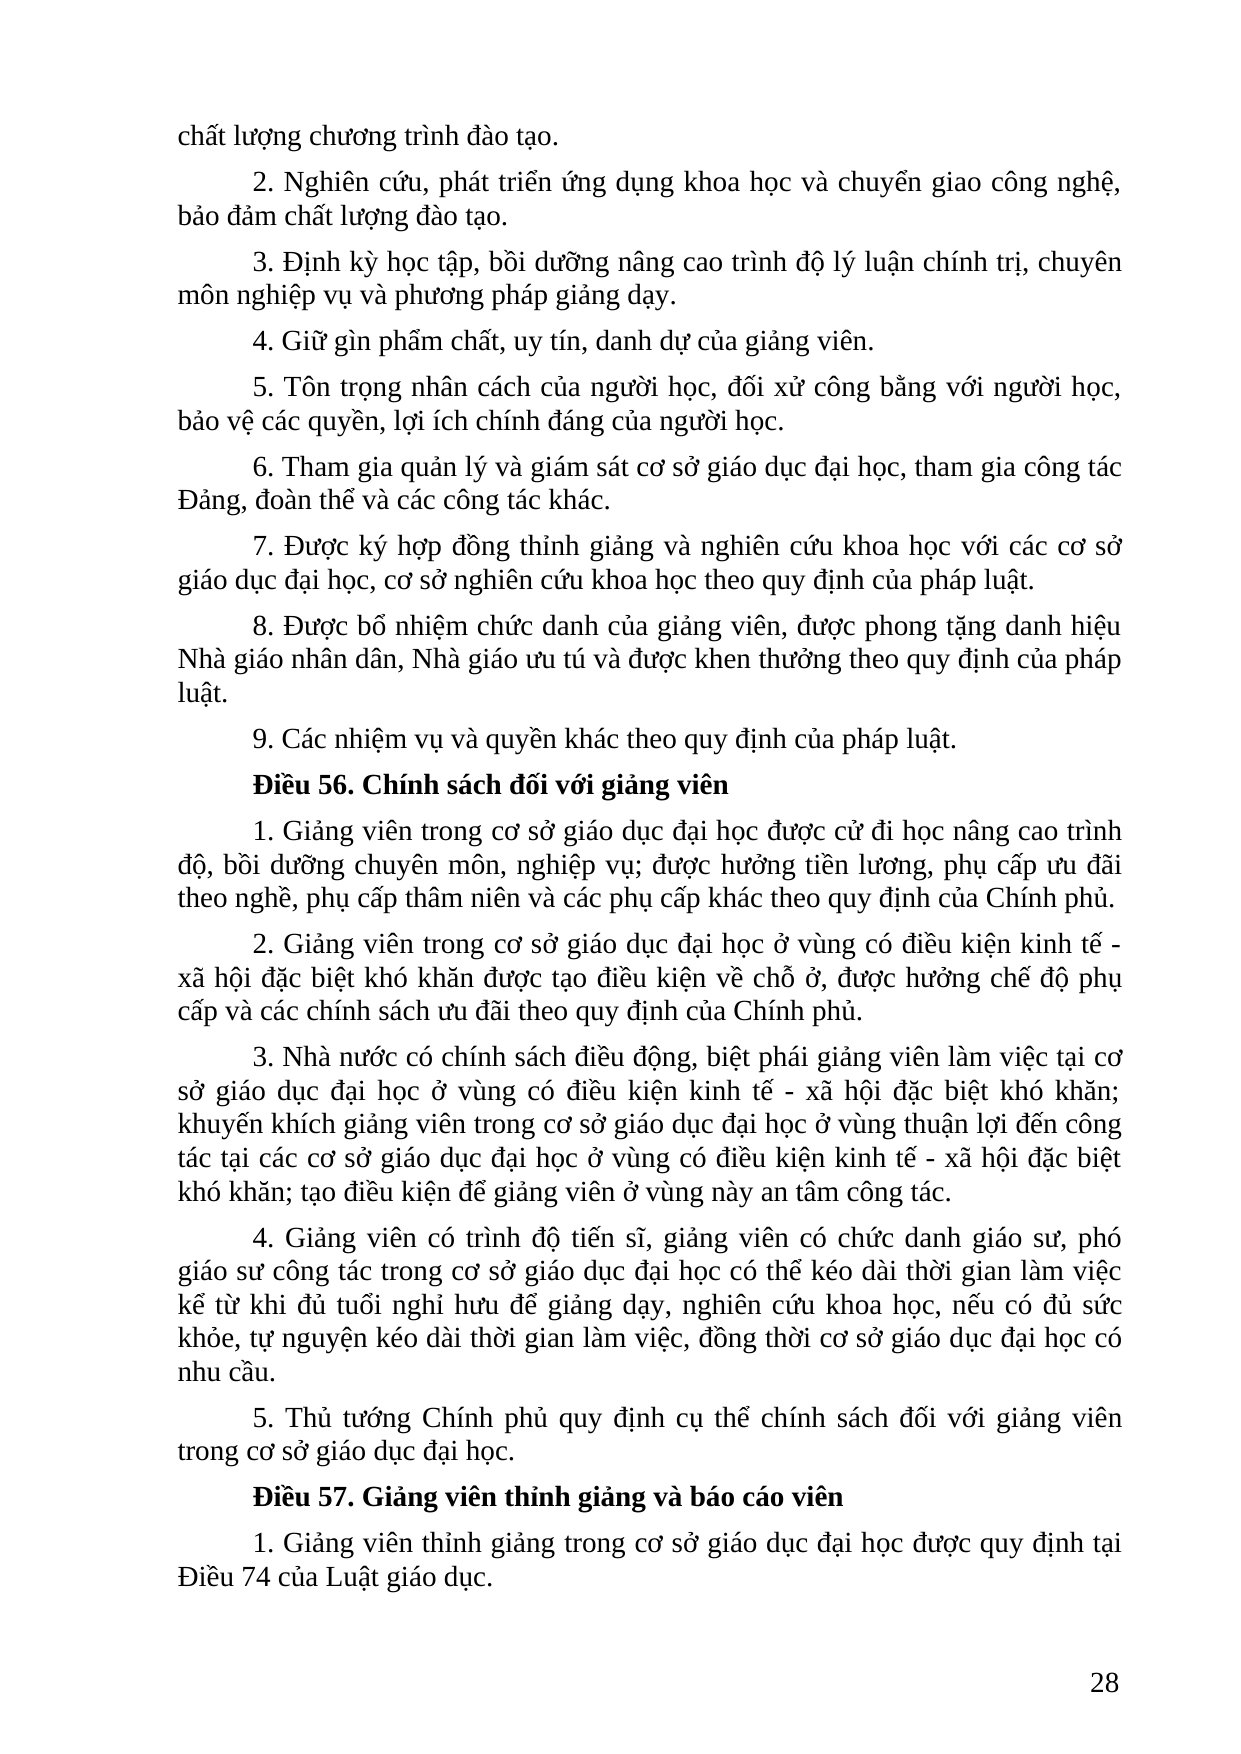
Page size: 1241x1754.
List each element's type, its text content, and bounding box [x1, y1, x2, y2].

text Điều 56. Chính sách đối với giảng viên [177, 767, 1122, 801]
text 4. Giảng viên có trình độ tiến sĩ, giảng viên có chức danh giáo sư, phó giáo sư công tác trong cơ sở giáo dục đại học có thể kéo dài thời gian làm việc kể từ khi đủ tuổi nghỉ hưu để giảng dạy, nghiên cứu khoa học, nếu có đủ sức khỏe, tự nguyện kéo dài thời gian làm việc, đồng thời cơ sở giáo dục đại học có nhu cầu. [177, 1220, 1122, 1387]
text 7. Được ký hợp đồng thỉnh giảng và nghiên cứu khoa học với các cơ sở giáo dục đại học, cơ sở nghiên cứu khoa học theo quy định của pháp luật. [177, 528, 1122, 596]
text 3. Định kỳ học tập, bồi dưỡng nâng cao trình độ lý luận chính trị, chuyên môn nghiệp vụ và phương pháp giảng dạy. [177, 244, 1122, 311]
text Điều 57. Giảng viên thỉnh giảng và báo cáo viên [177, 1479, 1122, 1513]
text 9. Các nhiệm vụ và quyền khác theo quy định của pháp luật. [177, 721, 1122, 755]
text 1. Giảng viên thỉnh giảng trong cơ sở giáo dục đại học được quy định tại Điều 74 của Luật giáo dục. [177, 1526, 1122, 1593]
text 8. Được bổ nhiệm chức danh của giảng viên, được phong tặng danh hiệu Nhà giáo nhân dân, Nhà giáo ưu tú và được khen thưởng theo quy định của pháp luật. [177, 608, 1122, 709]
text 2. Nghiên cứu, phát triển ứng dụng khoa học và chuyển giao công nghệ, bảo đảm chất lượng đào tạo. [177, 164, 1122, 231]
text 5. Tôn trọng nhân cách của người học, đối xử công bằng với người học, bảo vệ các quyền, lợi ích chính đáng của người học. [177, 369, 1122, 436]
text 5. Thủ tướng Chính phủ quy định cụ thể chính sách đối với giảng viên trong cơ sở giáo dục đại học. [177, 1400, 1122, 1467]
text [177, 118, 1122, 152]
text 2. Giảng viên trong cơ sở giáo dục đại học ở vùng có điều kiện kinh tế - xã hội đặc biệt khó khăn được tạo điều kiện về chỗ ở, được hưởng chế độ phụ cấp và các chính sách ưu đãi theo quy định của Chính phủ. [177, 926, 1122, 1027]
text 1. Giảng viên trong cơ sở giáo dục đại học được cử đi học nâng cao trình độ, bồi dưỡng chuyên môn, nghiệp vụ; được hưởng tiền lương, phụ cấp ưu đãi theo nghề, phụ cấp thâm niên và các phụ cấp khác theo quy định của Chính phủ. [177, 813, 1122, 914]
text 6. Tham gia quản lý và giám sát cơ sở giáo dục đại học, tham gia công tác Đảng, đoàn thể và các công tác khác. [177, 449, 1122, 516]
text 3. Nhà nước có chính sách điều động, biệt phái giảng viên làm việc tại cơ sở giáo dục đại học ở vùng có điều kiện kinh tế - xã hội đặc biệt khó khăn; khuyến khích giảng viên trong cơ sở giáo dục đại học ở vùng thuận lợi đến công tác tại các cơ sở giáo dục đại học ở vùng có điều kiện kinh tế - xã hội đặc biệt khó khăn; tạo điều kiện để giảng viên ở vùng này an tâm công tác. [177, 1039, 1122, 1207]
text 4. Giữ gìn phẩm chất, uy tín, danh dự của giảng viên. [177, 323, 1122, 357]
